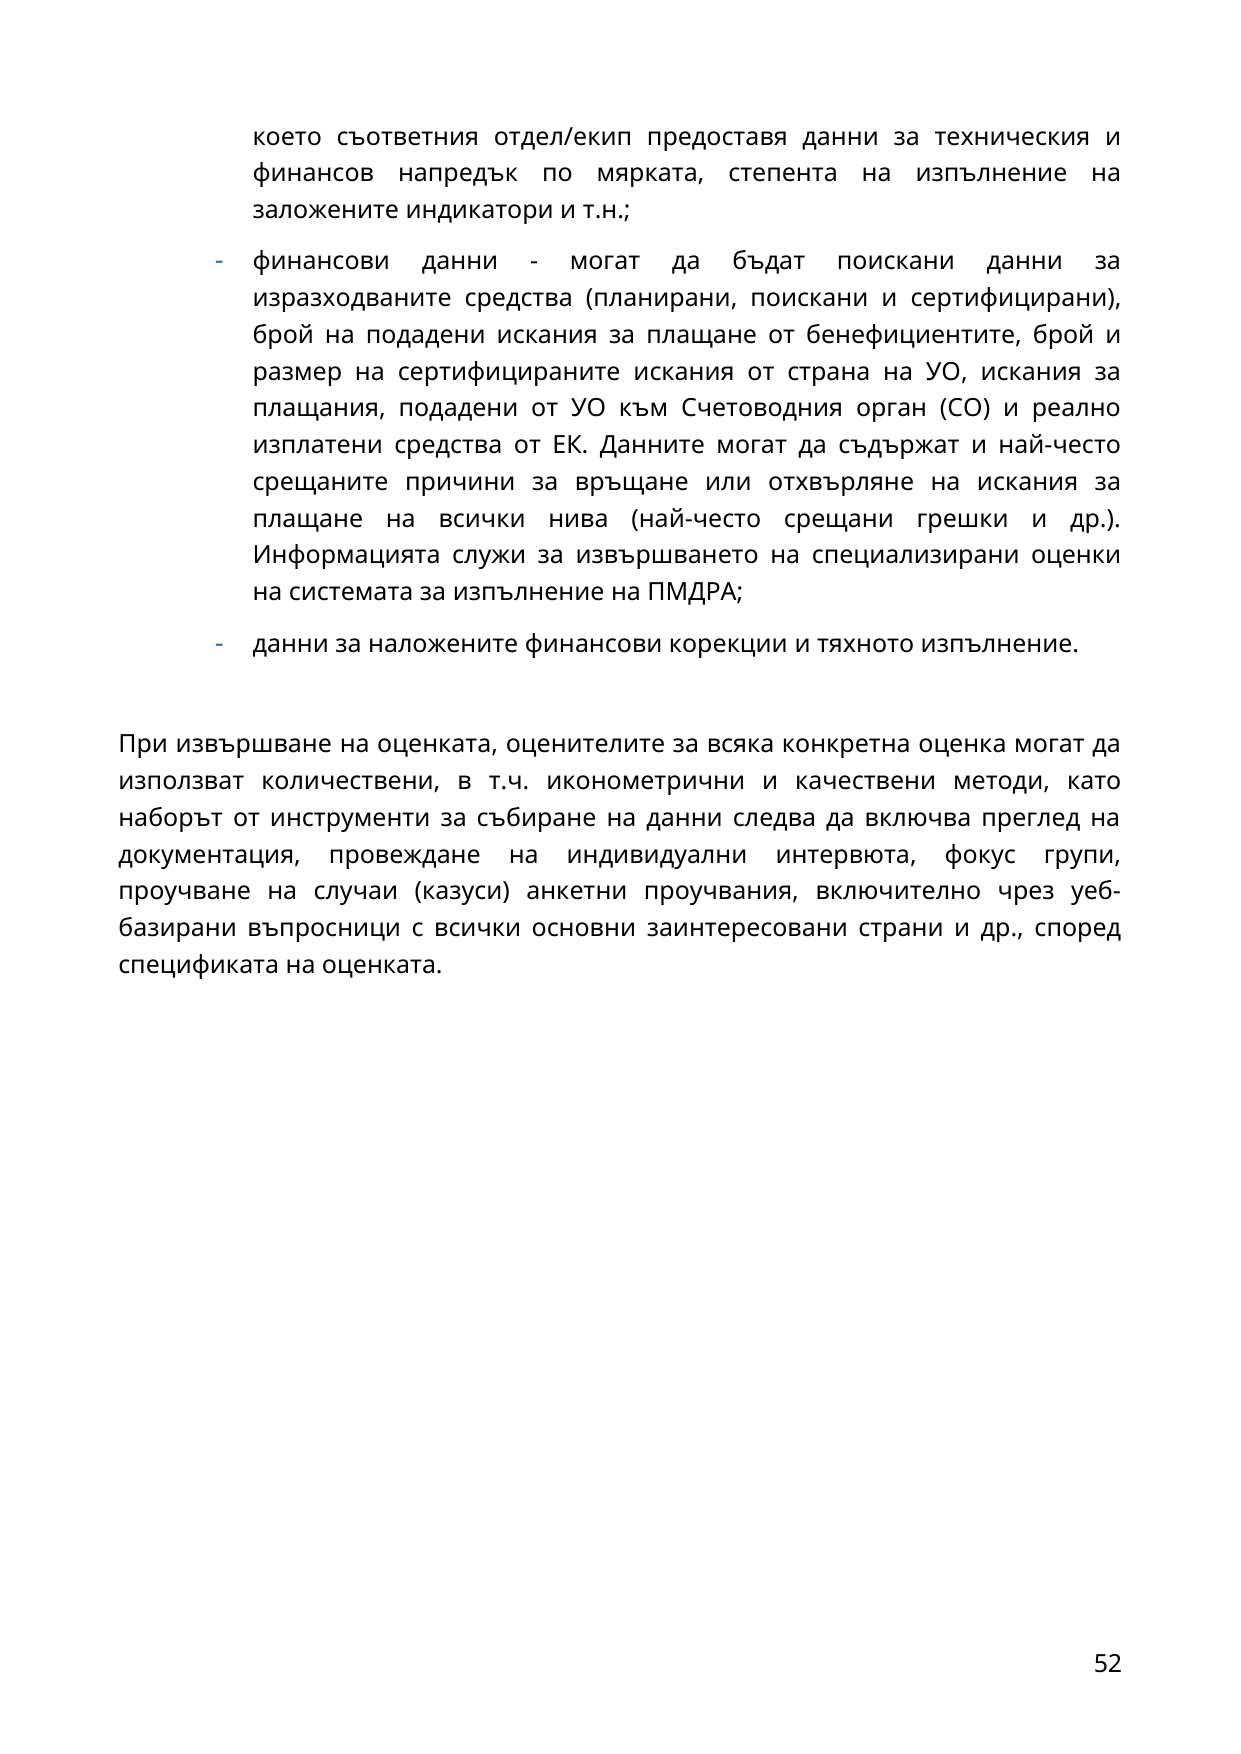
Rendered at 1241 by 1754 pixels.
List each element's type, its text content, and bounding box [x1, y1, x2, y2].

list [215, 118, 1122, 226]
list финансови данни - могат да бъдат поискани данни за изразходваните средства (планирани, поискани и сертифицирани), брой на подадени искания за плащане от бенефициентите, брой и размер на сертифицираните искания от страна на УО, искания за плащания, подадени от УО към Счетоводния орган (СО) и реално изплатени средства от ЕК. Данните могат да съдържат и най-често срещаните причини за връщане или отхвърляне на искания за плащане на всички нива (най-често срещани грешки и др.). Информацията служи за извършването на специализирани оценки на системата за изпълнение на ПМДРА; [215, 243, 1122, 608]
text При извършване на оценката, оценителите за всяка конкретна оценка могат да използват количествени, в т.ч. иконометрични и качествени методи, като наборът от инструменти за събиране на данни следва да включва преглед на документация, провеждане на индивидуални интервюта, фокус групи, проучване на случаи (казуси) анкетни проучвания, включително чрез уеб-базирани въпросници с всички основни заинтересовани страни и др., според спецификата на оценката. [118, 726, 1122, 981]
list данни за наложените финансови корекции и тяхното изпълнение. [215, 625, 1122, 659]
